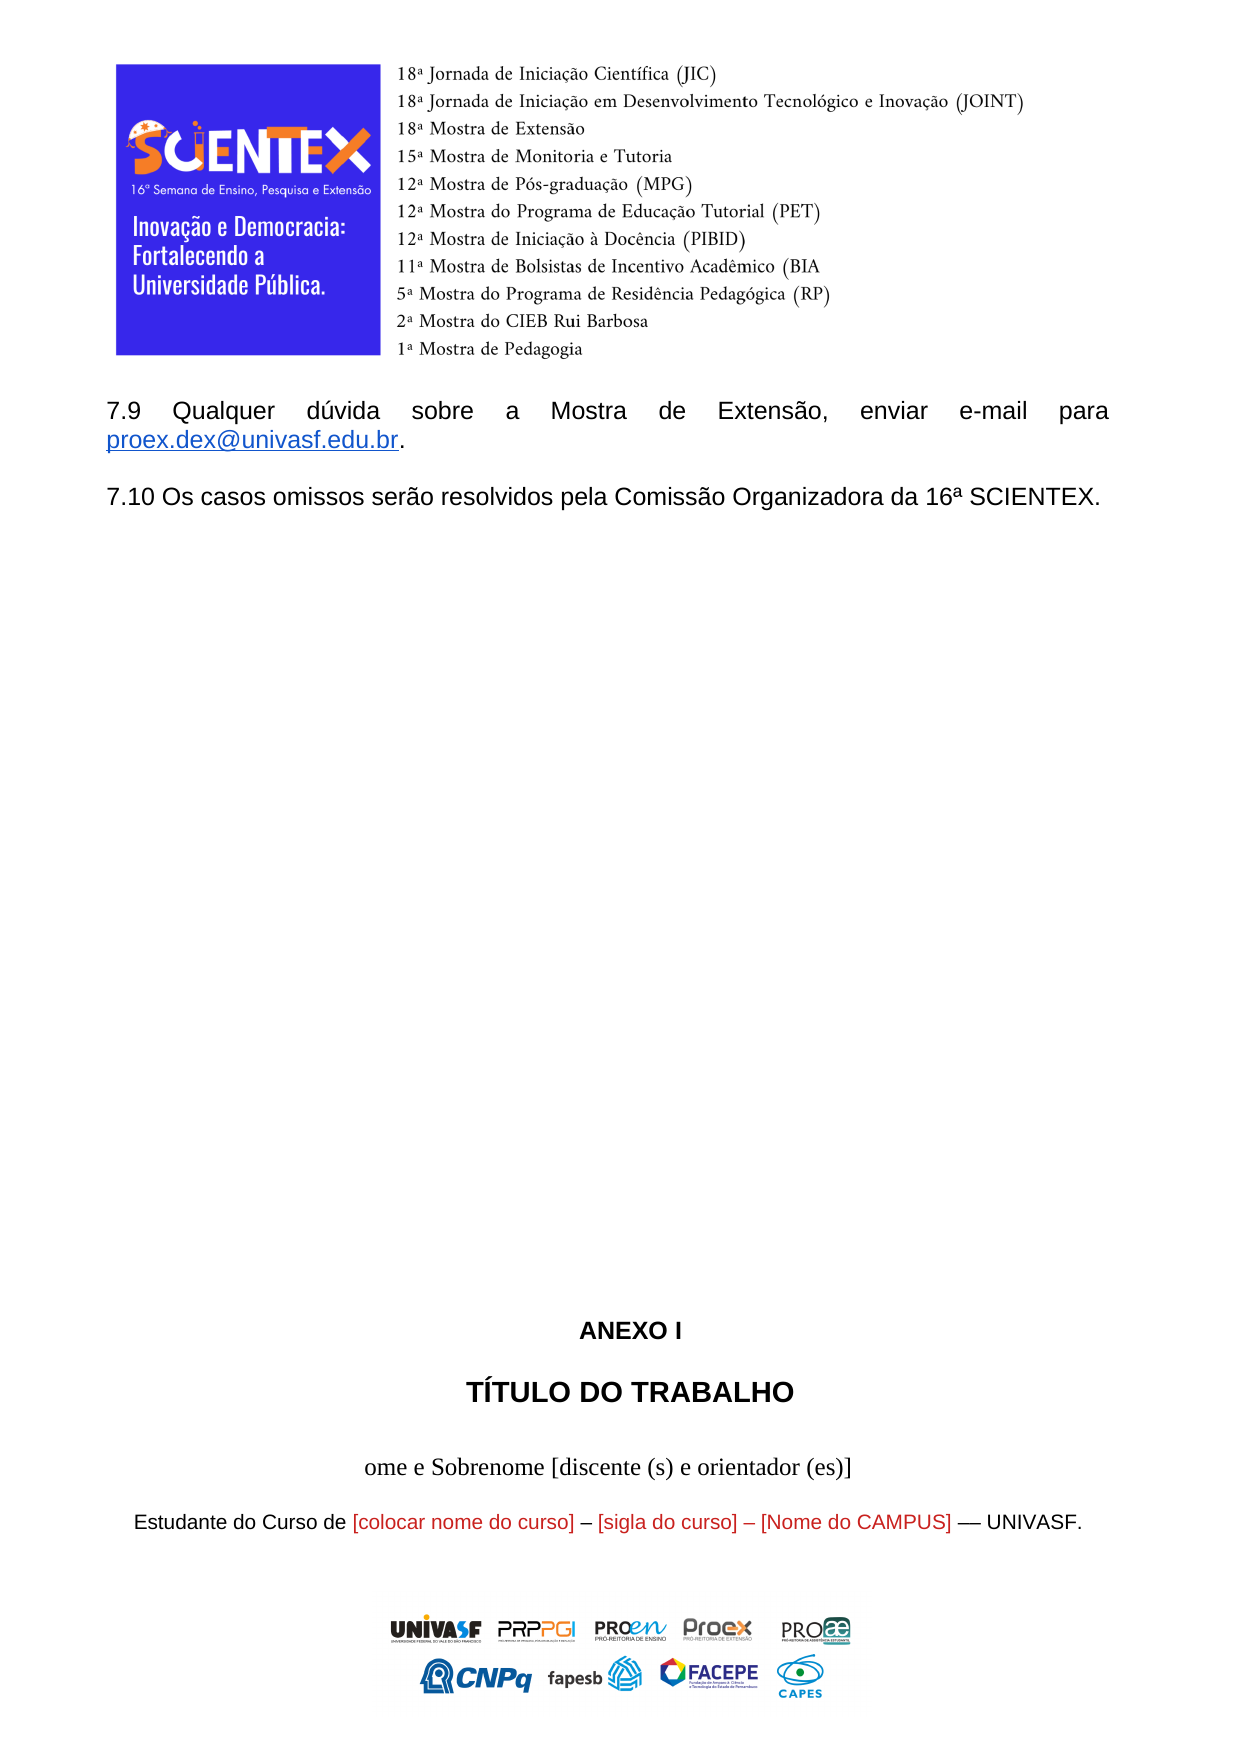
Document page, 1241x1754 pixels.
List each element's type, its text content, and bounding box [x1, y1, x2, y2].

text ome e Sobrenome [discente (s) e orientador (es)] [106, 1452, 1110, 1481]
text 7.9 Qualquer dúvida sobre a Mostra de Extensão, enviar e-mail para proex.dex@univasf.edu.br. [106, 396, 1110, 453]
text TÍTULO DO TRABALHO [151, 1375, 1110, 1408]
text ANEXO I [151, 1316, 1110, 1345]
text 7.10 Os casos omissos serão resolvidos pela Comissão Organizadora da 16ª SCIENTEX. [106, 482, 1110, 511]
picture [371, 1591, 872, 1717]
picture [106, 51, 1031, 365]
text Estudante do Curso de [colocar nome do curso] – [sigla do curso] – [Nome do CAMPUS] –– UNIVASF. [106, 1509, 1110, 1533]
